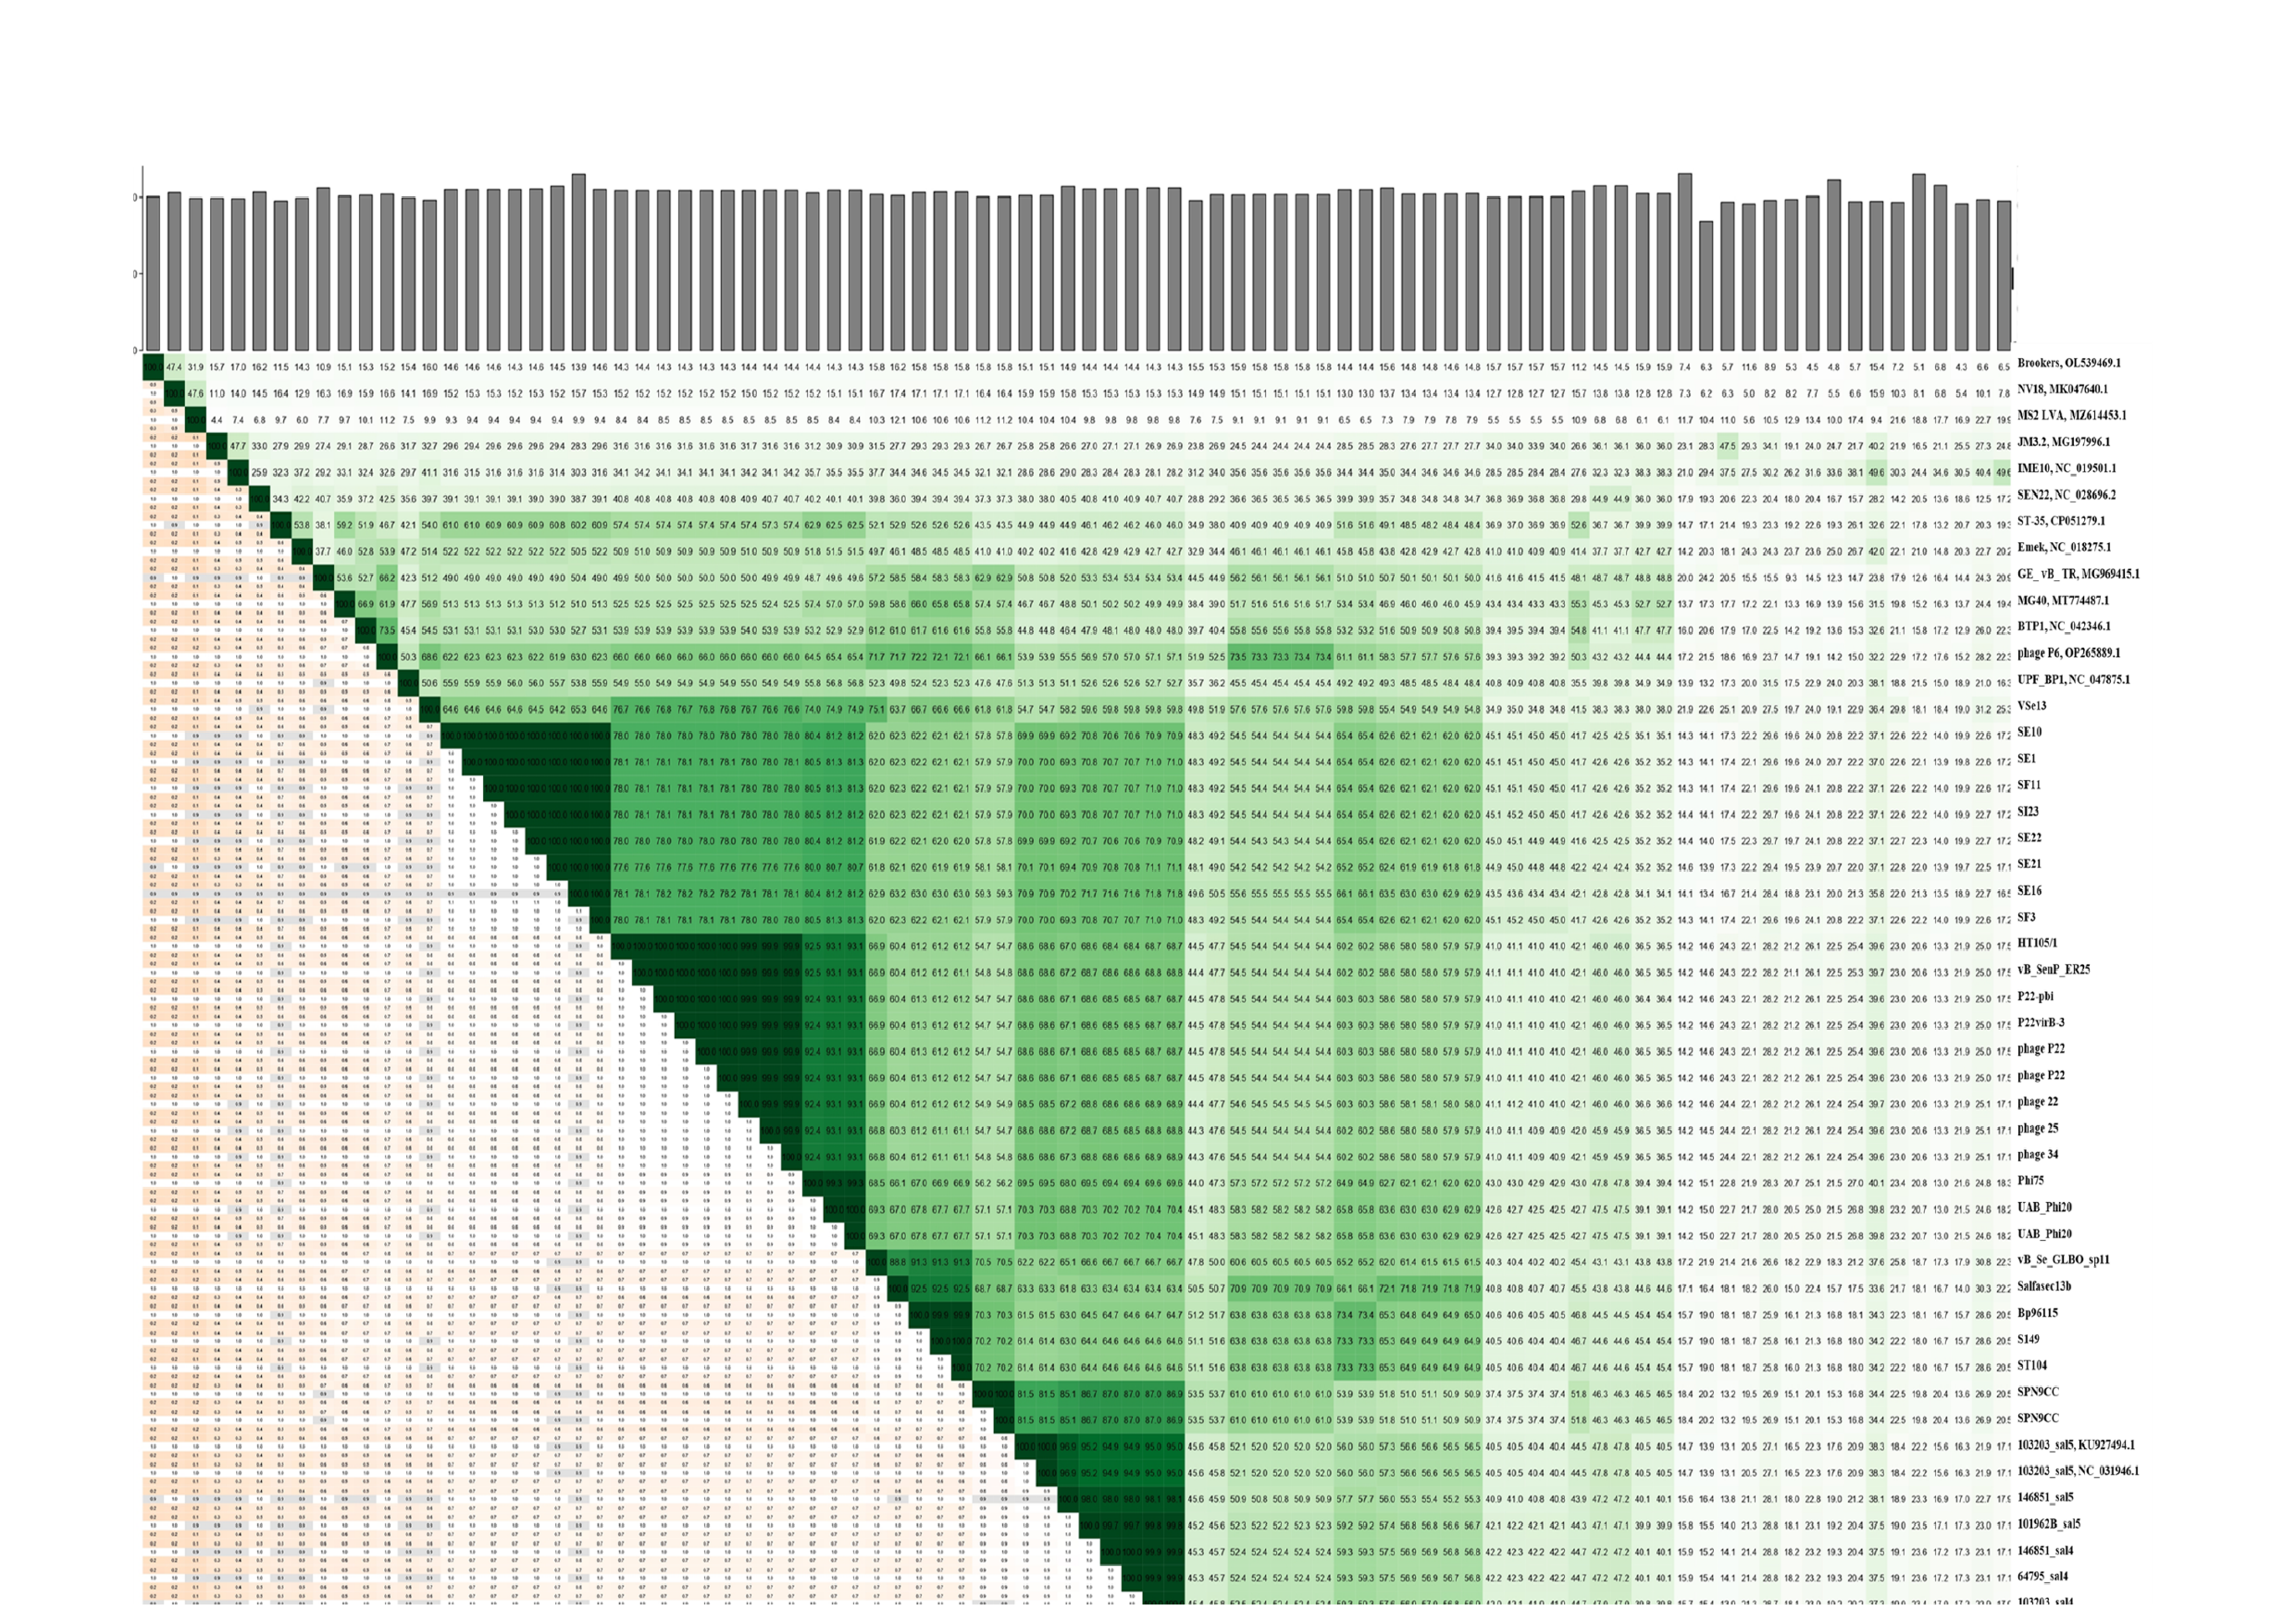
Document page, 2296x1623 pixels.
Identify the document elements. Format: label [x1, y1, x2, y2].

picture [113, 139, 2182, 1604]
